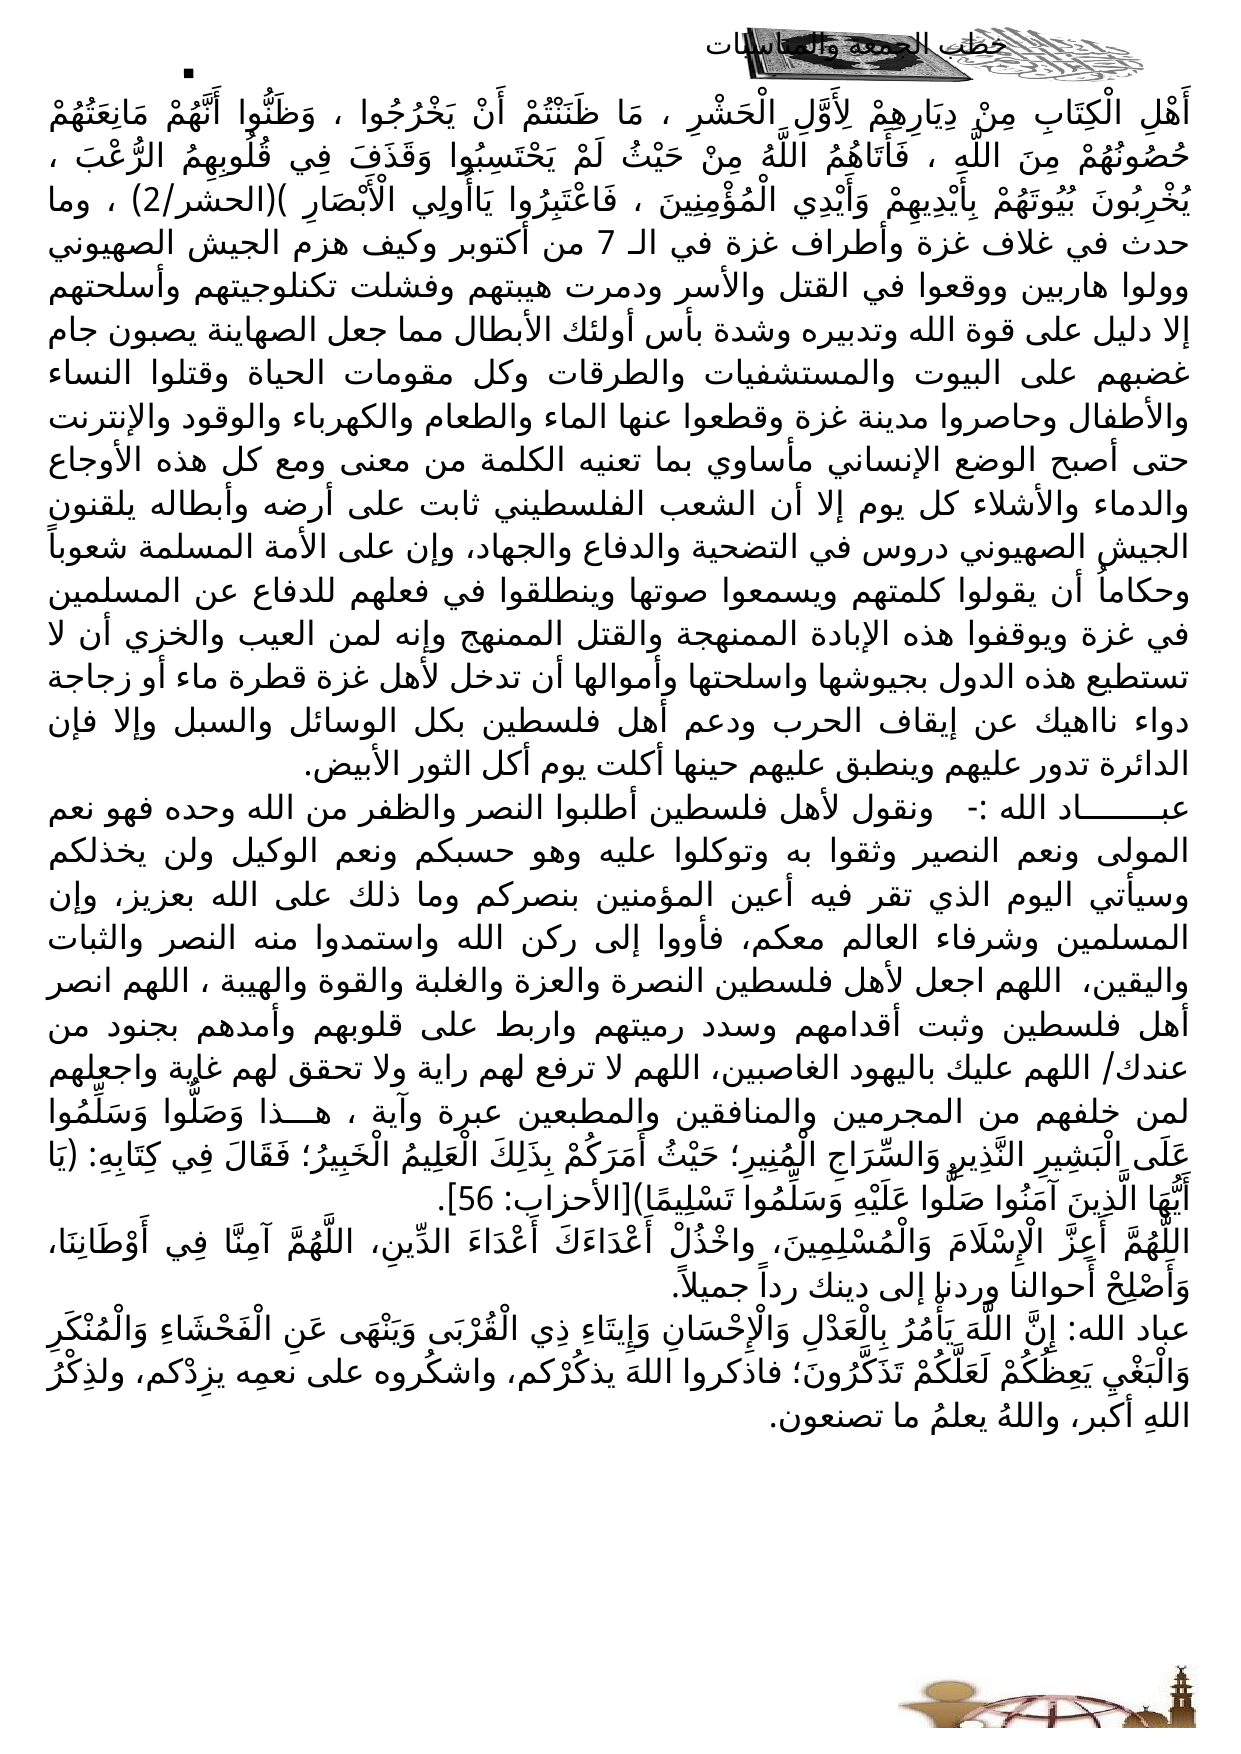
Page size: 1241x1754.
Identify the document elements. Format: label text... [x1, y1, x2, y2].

picture [735, 26, 1149, 83]
text اللَّهُمَّ أَعِزَّ الْإِسْلَامَ وَالْمُسْلِمِينَ، واخْذُلْ أَعْدَاءَكَ أَعْدَاءَ الدِّينِ، اللَّهُمَّ آمِنَّا فِي أَوْطَانِنَا، وَأَصْلِحْ أَحوالنا وردنا إلى دينك رداً جميلاً. [47, 1224, 1191, 1311]
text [47, 94, 1191, 789]
text عبــــــــاد الله :- ونقول لأهل فلسطين أطلبوا النصر والظفر من الله وحده فهو نعم المولى ونعم النصير وثقوا به وتوكلوا عليه وهو حسبكم ونعم الوكيل ولن يخذلكم وسيأتي اليوم الذي تقر فيه أعين المؤمنين بنصركم وما ذلك على الله بعزيز، وإن المسلمين وشرفاء العالم معكم، فأووا إلى ركن الله واستمدوا منه النصر والثبات واليقين، اللهم اجعل لأهل فلسطين النصرة والعزة والغلبة والقوة والهيبة ، اللهم انصر أهل فلسطين وثبت أقدامهم وسدد رميتهم واربط على قلوبهم وأمدهم بجنود من عندك/ اللهم عليك باليهود الغاصبين، اللهم لا ترفع لهم راية ولا تحقق لهم غاية واجعلهم لمن خلفهم من المجرمين والمنافقين والمطبعين عبرة وآية ، هـــذا وَصَلُّوا وَسَلِّمُوا عَلَى الْبَشِيرِ النَّذِيرِ وَالسِّرَاجِ الْمُنِيرِ؛ حَيْثُ أَمَرَكُمْ بِذَلِكَ الْعَلِيمُ الْخَبِيرُ؛ فَقَالَ فِي كِتَابِهِ: (يَا أَيُّهَا الَّذِينَ آمَنُوا صَلُّوا عَلَيْهِ وَسَلِّمُوا تَسْلِيمًا)[الأحزاب: 56]. [47, 789, 1191, 1224]
text عباد الله: إِنَّ اللَّهَ يَأْمُرُ بِالْعَدْلِ وَالْإِحْسَانِ وَإِيتَاءِ ذِي الْقُرْبَى وَيَنْهَى عَنِ الْفَحْشَاءِ وَالْمُنْكَرِ وَالْبَغْيِ يَعِظُكُمْ لَعَلَّكُمْ تَذَكَّرُونَ؛ فاذكروا اللهَ يذكُرْكم، واشكُروه على نعمِه يزِدْكم، ولذِكْرُ اللهِ أكبر، واللهُ يعلمُ ما تصنعون. [47, 1311, 1191, 1441]
picture [897, 1664, 1199, 1728]
